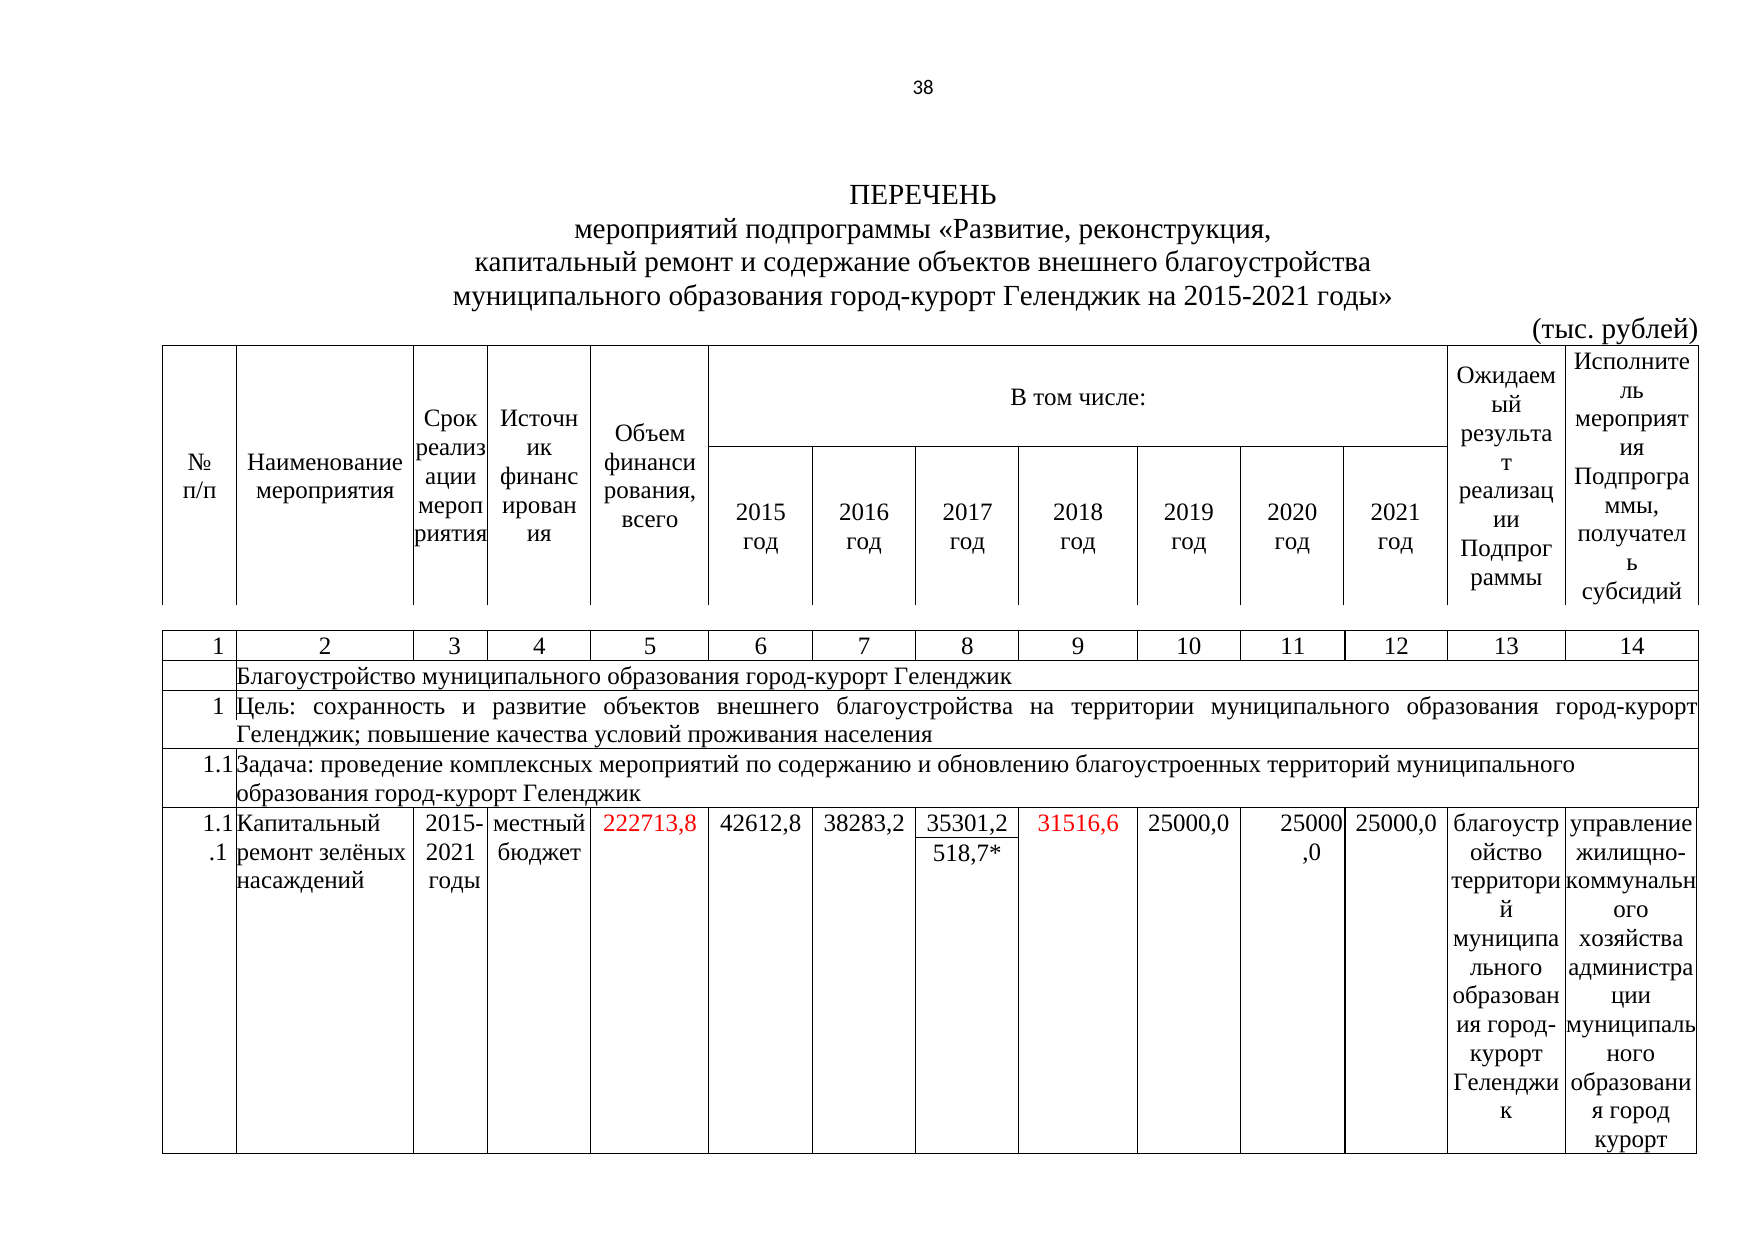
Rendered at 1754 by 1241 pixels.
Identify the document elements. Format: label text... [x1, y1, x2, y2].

table_cell 1 [163, 691, 236, 748]
table_header № п/п [163, 346, 236, 605]
table_header 11 [1241, 631, 1344, 660]
table_header 9 [1019, 631, 1137, 660]
table_header 12 [1346, 631, 1447, 660]
text капитальный ремонт и содержание объектов внешнего благоустройства [162, 244, 1683, 278]
table_cell 25000,0 [1138, 808, 1240, 1153]
table_cell 38283,2 [813, 808, 915, 1153]
table_header В том числе: [709, 346, 1447, 446]
table_header Ожидаемый результат реализации Подпрограммы [1448, 346, 1565, 605]
table_header 5 [591, 631, 708, 660]
table_cell Благоустройство муниципального образования город-курорт Геленджик [237, 661, 1698, 690]
table_cell 35301,2 [916, 808, 1018, 837]
table_header Наименование мероприятия [237, 346, 413, 605]
table_cell благоустройство территорий муниципального образования город-курорт Геленджик [1448, 808, 1565, 1153]
table_cell 518,7* [916, 838, 1018, 1153]
table_cell Цель: сохранность и развитие объектов внешнего благоустройства на территории муниципального образования город-курорт Геленджик; повышение качества условий проживания населения [237, 691, 1698, 748]
table_cell управление жилищно-коммунального хозяйства администрации муниципального образования город курорт Геленджик (далее – управление ЖКХ) [1566, 808, 1696, 1153]
table_cell 31516,6 [1019, 808, 1137, 1153]
table_header Объем финансирования, всего [591, 346, 708, 605]
table_cell 2019 год [1138, 447, 1240, 605]
table_cell 222713,8 [591, 808, 708, 1153]
table_cell 2020 год [1241, 447, 1343, 605]
table_cell Капитальный ремонт зелёных насаждений [237, 808, 413, 1153]
table_cell 2018 год [1019, 447, 1137, 605]
table_header 7 [813, 631, 915, 660]
table_header 8 [916, 631, 1018, 660]
table_header 13 [1448, 631, 1565, 660]
table_cell 2016 год [813, 447, 915, 605]
table_header 2 [237, 631, 413, 660]
text (тыс. рублей) [192, 311, 1698, 345]
table_header 1 [163, 631, 236, 660]
table_header 14 [1566, 631, 1698, 660]
table_header 3 [414, 631, 487, 660]
table_cell местный бюджет [488, 808, 590, 1153]
table_cell 2015 год [709, 447, 812, 605]
text муниципального образования город-курорт Геленджик на 2015-2021 годы» [162, 278, 1683, 311]
table_cell [163, 661, 236, 690]
table_cell 1.1.1 [163, 808, 236, 1153]
table_cell 42612,8 [709, 808, 812, 1153]
table_cell 25000,0 [1346, 808, 1447, 1153]
table_cell 2015-2021 годы [414, 808, 487, 1153]
table_header Источник финансирования [488, 346, 590, 605]
table_cell 1.1 [163, 749, 236, 807]
text мероприятий подпрограммы «Развитие, реконструкция, [162, 211, 1683, 244]
table_header 10 [1138, 631, 1240, 660]
table_header Исполнитель мероприятия Подпрограммы, получатель субсидий [1566, 346, 1698, 605]
text ПЕРЕЧЕНЬ [162, 177, 1683, 211]
table_cell 25000,0 [1241, 808, 1344, 1153]
table_cell Задача: проведение комплексных мероприятий по содержанию и обновлению благоустроенных территорий муниципального образования город-курорт Геленджик [237, 749, 1698, 807]
table_header Срок реализации мероприятия [414, 346, 487, 605]
table_cell 2017 год [916, 447, 1018, 605]
table_header 4 [488, 631, 590, 660]
table_cell 2021 год [1344, 447, 1447, 605]
table_header 6 [709, 631, 812, 660]
